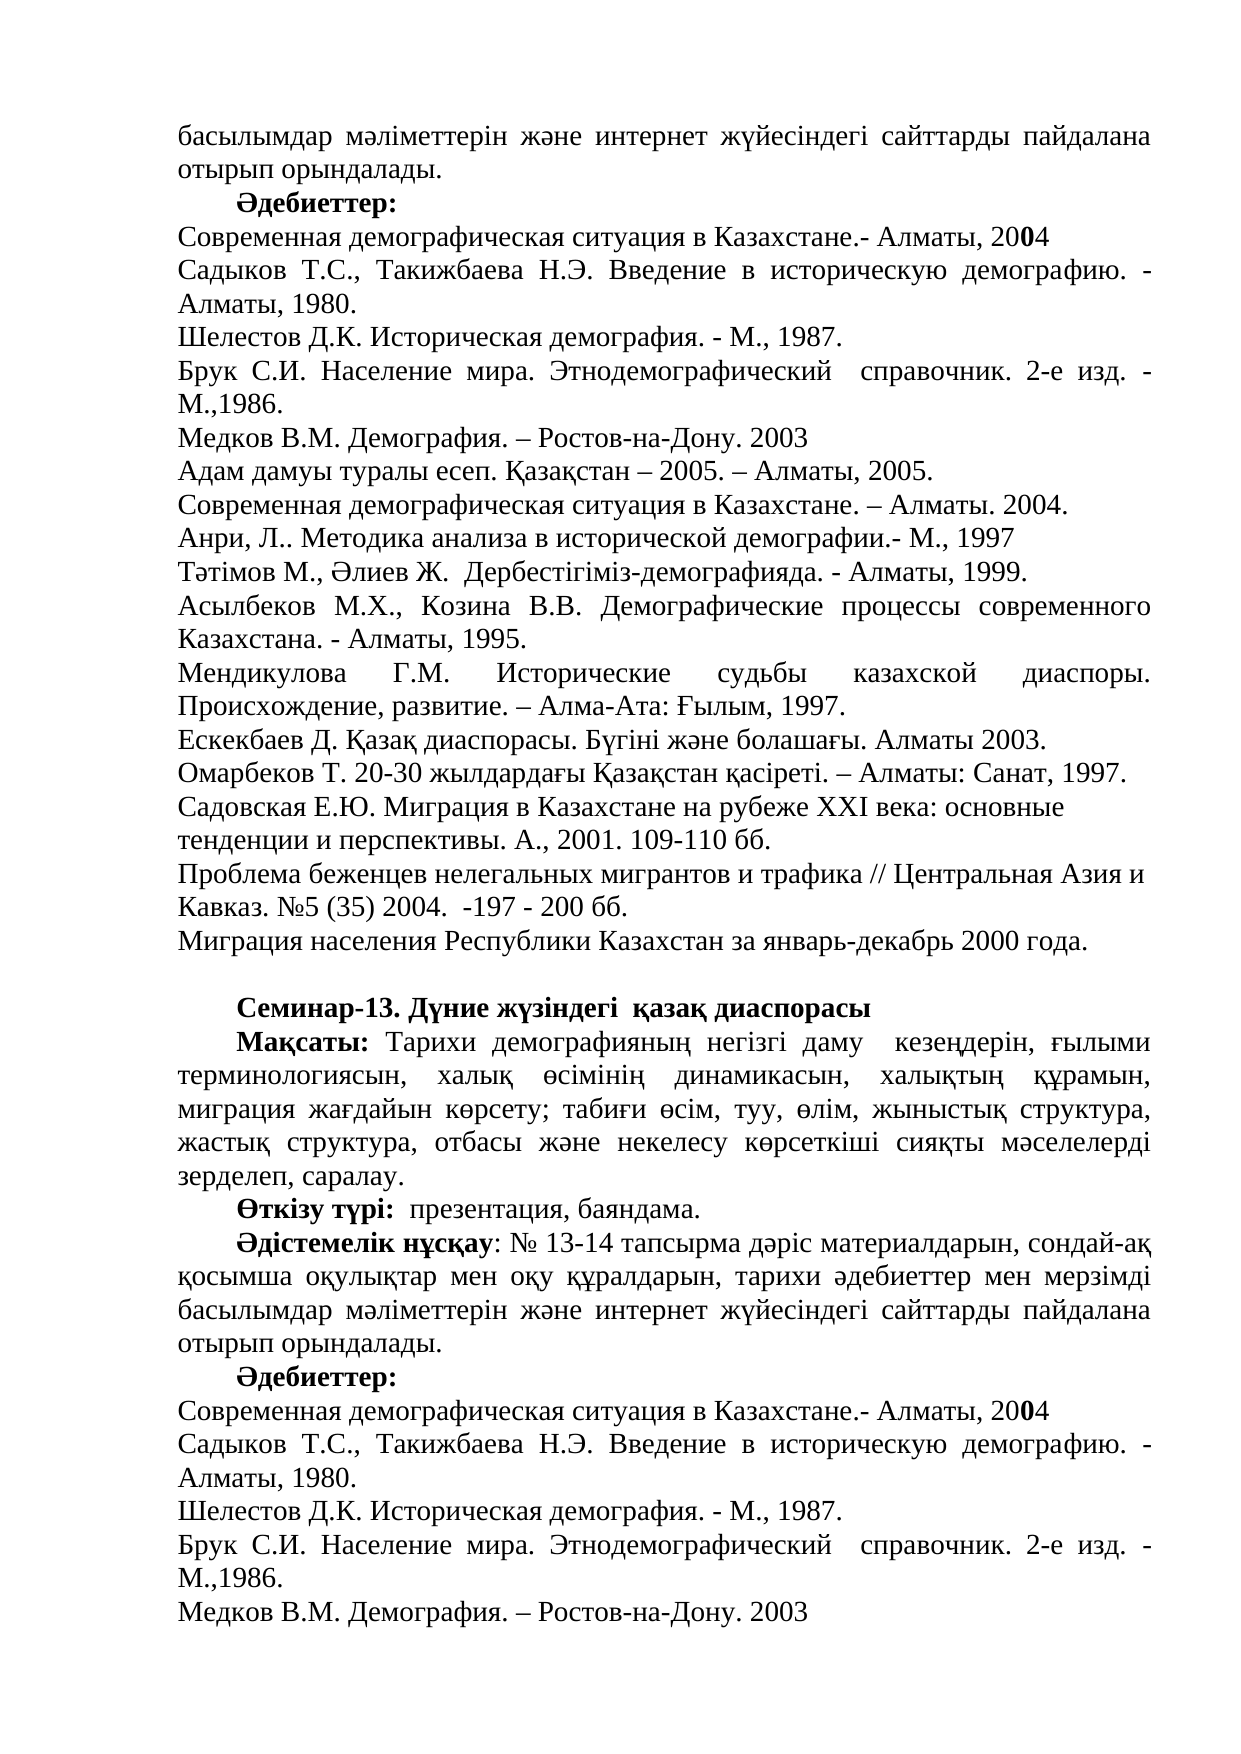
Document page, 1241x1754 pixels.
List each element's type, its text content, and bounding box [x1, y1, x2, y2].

text Современная демографическая ситуация в Казахстане. – Алматы. 2004. [177, 487, 1152, 521]
text Өткізу түрі: презентация, баяндама. [177, 1191, 1152, 1225]
text Әдістемелік нұсқау: № 13-14 тапсырма дәріс материалдарын, сондай-ақ қосымша оқулықтар мен оқу құралдарын, тарихи әдебиеттер мен мерзімді басылымдар мәліметтерін және интернет жүйесіндегі сайттарды пайдалана отырып орындалады. [177, 1225, 1152, 1359]
text Садыков Т.С., Такижбаева Н.Э. Введение в историческую демографию. - Алматы, 1980. [177, 252, 1152, 319]
text Анри, Л.. Методика анализа в исторической демографии.- М., 1997 [177, 521, 1152, 554]
text Брук С.И. Население мира. Этнодемографический справочник. 2-е изд. - М.,1986. [177, 1527, 1152, 1594]
text Адам дамуы туралы есеп. Қазақстан – 2005. – Алматы, 2005. [177, 453, 1152, 487]
text Проблема беженцев нелегальных мигрантов и трафика // Центральная Азия и Кавказ. №5 (35) 2004. -197 - 200 бб. [177, 856, 1152, 923]
text Әдебиеттер: [177, 185, 1152, 219]
text Семинар-13. Дүние жүзiндегі қазақ диаспорасы [177, 990, 1152, 1024]
text Шелестов Д.К. Историческая демография. - М., 1987. [177, 1493, 1152, 1527]
text Миграция населения Республики Казахстан за январь-декабрь 2000 года. [177, 923, 1152, 957]
text Садыков Т.С., Такижбаева Н.Э. Введение в историческую демографию. - Алматы, 1980. [177, 1426, 1152, 1493]
text Әдебиеттер: [177, 1359, 1152, 1393]
text Ескекбаев Д. Қазақ диаспорасы. Бүгіні және болашағы. Алматы 2003. [177, 722, 1152, 755]
text Мақсаты: Тарихи демографияның негізгі даму кезеңдерін, ғылыми терминологиясын, халық өсімінің динамикасын, халықтың құрамын, миграция жағдайын көрсету; табиғи өсім, туу, өлім, жыныстық структура, жастық структура, отбасы және некелесу көрсеткіші сияқты мәселелерді зерделеп, саралау. [177, 1024, 1152, 1191]
text Асылбеков М.Х., Козина В.В. Демографические процессы современного Казахстана. - Алматы, 1995. [177, 588, 1152, 655]
text Современная демографическая ситуация в Казахстане.- Алматы, 2004 [177, 219, 1152, 252]
text Медков В.М. Демография. – Ростов-на-Дону. 2003 [177, 1594, 1152, 1627]
text Современная демографическая ситуация в Казахстане.- Алматы, 2004 [177, 1393, 1152, 1426]
subtitle Тәтімов М., Әлиев Ж. Дербестігіміз-демографияда. - Алматы, 1999. [177, 554, 1152, 588]
text Омарбеков Т. 20-30 жылдардағы Қазақстан қасіреті. – Алматы: Санат, 1997. [177, 755, 1152, 789]
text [177, 118, 1152, 185]
text Садовская Е.Ю. Миграция в Казахстане на рубеже ХХІ века: основные тенденции и перспективы. А., 2001. 109-110 бб. [177, 789, 1152, 856]
text Брук С.И. Население мира. Этнодемографический справочник. 2-е изд. - М.,1986. [177, 353, 1152, 420]
text Шелестов Д.К. Историческая демография. - М., 1987. [177, 319, 1152, 353]
text Медков В.М. Демография. – Ростов-на-Дону. 2003 [177, 420, 1152, 453]
text Мендикулова Г.М. Исторические судьбы казахской диаспоры. Происхождение, развитие. – Алма-Ата: Ғылым, 1997. [177, 655, 1152, 722]
